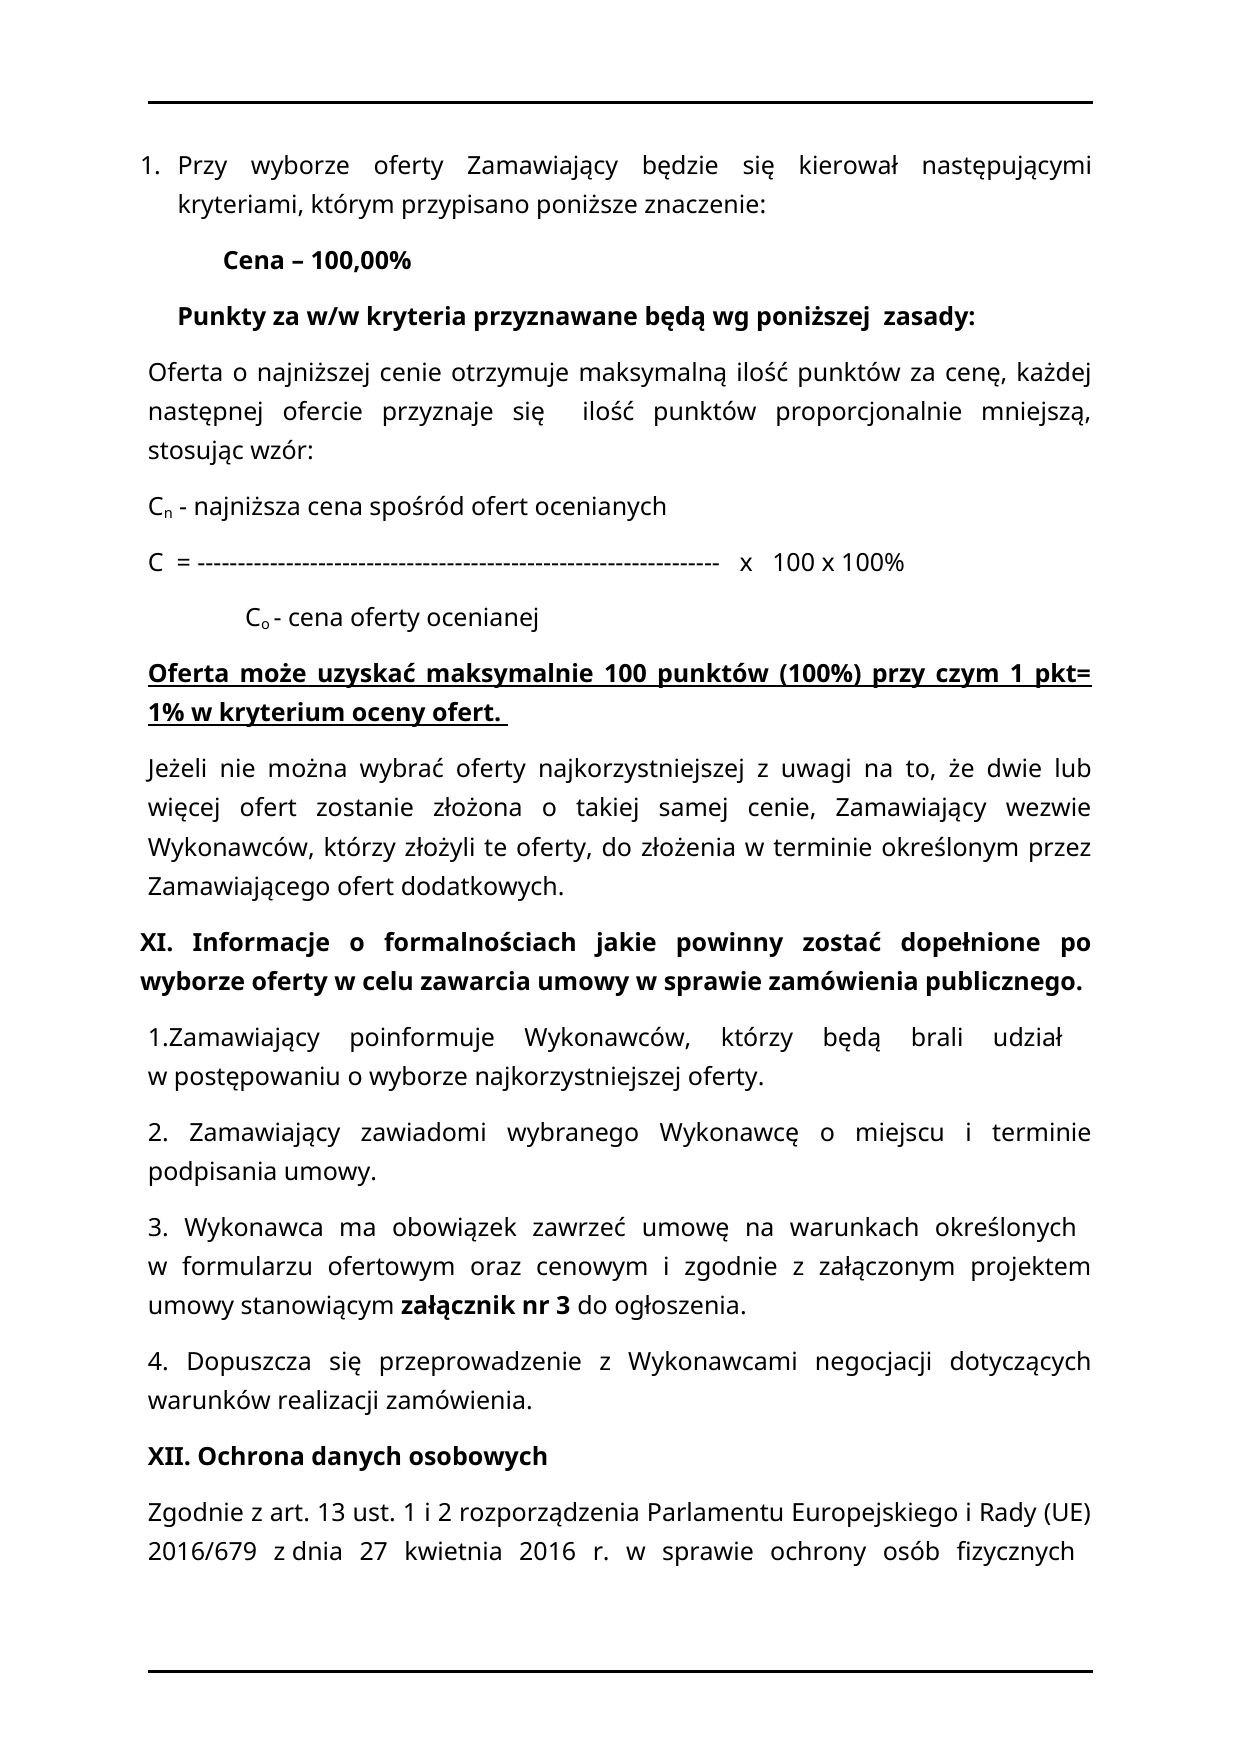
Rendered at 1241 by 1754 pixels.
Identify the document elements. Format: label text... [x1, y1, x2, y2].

text Punkty za w/w kryteria przyznawane będą wg poniższej zasady: [177, 298, 1093, 332]
list Przy wyborze oferty Zamawiający będzie się kierował następującymi kryteriami, którym przypisano poniższe znaczenie: [140, 148, 1093, 221]
text Oferta może uzyskać maksymalnie 100 punktów (100%) przy czym 1 pkt= 1% w kryterium oceny ofert. [148, 656, 1093, 729]
text XII. Ochrona danych osobowych [148, 1438, 1093, 1472]
text 1.Zamawiający poinformuje Wykonawców, którzy będą brali udział w postępowaniu o wyborze najkorzystniejszej oferty. [148, 1019, 1093, 1092]
text Cena – 100,00% [223, 243, 1093, 277]
text 3. Wykonawca ma obowiązek zawrzeć umowę na warunkach określonych w formularzu ofertowym oraz cenowym i zgodnie z załączonym projektem umowy stanowiącym załącznik nr 3 do ogłoszenia. [148, 1209, 1093, 1322]
text 2. Zamawiający zawiadomi wybranego Wykonawcę o miejscu i terminie podpisania umowy. [148, 1114, 1093, 1187]
text XI. Informacje o formalnościach jakie powinny zostać dopełnione po wyborze oferty w celu zawarcia umowy w sprawie zamówienia publicznego. [140, 924, 1093, 997]
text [148, 1494, 1093, 1567]
text Co - cena oferty ocenianej [148, 600, 1093, 634]
text Cn - najniższa cena spośród ofert ocenianych [148, 488, 1093, 522]
text Jeżeli nie można wybrać oferty najkorzystniejszej z uwagi na to, że dwie lub więcej ofert zostanie złożona o takiej samej cenie, Zamawiający wezwie Wykonawców, którzy złożyli te oferty, do złożenia w terminie określonym przez Zamawiającego ofert dodatkowych. [148, 751, 1093, 902]
text 4. Dopuszcza się przeprowadzenie z Wykonawcami negocjacji dotyczących warunków realizacji zamówienia. [148, 1343, 1093, 1417]
text C = ----------------------------------------------------------------- x 100 x 100% [148, 544, 1093, 578]
text Oferta o najniższej cenie otrzymuje maksymalną ilość punktów za cenę, każdej następnej ofercie przyznaje się ilość punktów proporcjonalnie mniejszą, stosując wzór: [148, 354, 1093, 467]
